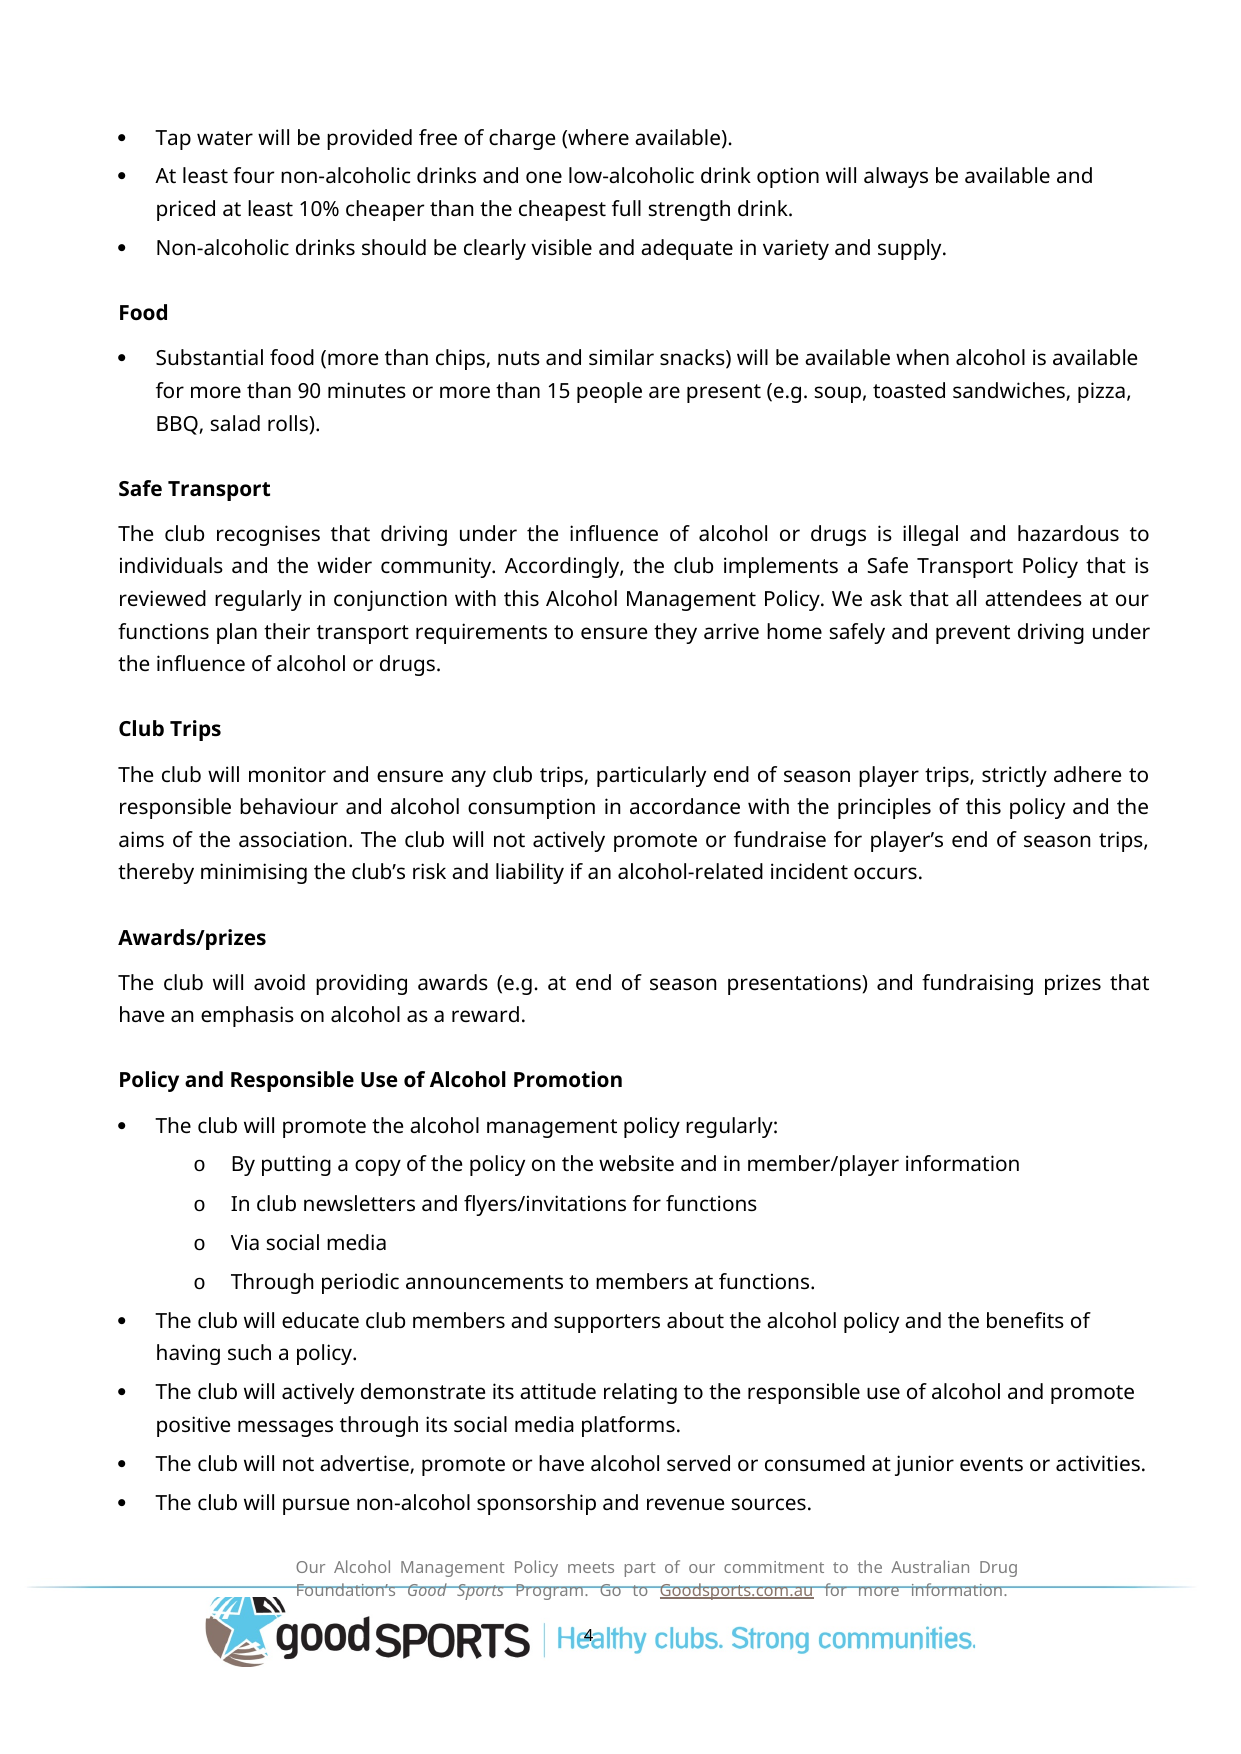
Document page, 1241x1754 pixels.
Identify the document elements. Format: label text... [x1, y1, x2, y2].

text Safe Transport [118, 474, 1152, 502]
text Policy and Responsible Use of Alcohol Promotion [118, 1066, 1152, 1094]
list Through periodic announcements to members at functions. [193, 1267, 1152, 1295]
list Via social media [193, 1228, 1152, 1256]
list In club newsletters and flyers/invitations for functions [193, 1189, 1152, 1217]
text Food [118, 298, 1152, 327]
text Awards/prizes [118, 923, 1152, 951]
text The club recognises that driving under the influence of alcohol or drugs is illegal and hazardous to individuals and the wider community. Accordingly, the club implements a Safe Transport Policy that is reviewed regularly in conjunction with this Alcohol Management Policy. We ask that all attendees at our functions plan their transport requirements to ensure they arrive home safely and prevent driving under the influence of alcohol or drugs. [118, 519, 1152, 678]
list Tap water will be provided free of charge (where available). [118, 123, 1152, 151]
list Substantial food (more than chips, nuts and similar snacks) will be available when alcohol is available for more than 90 minutes or more than 15 people are present (e.g. soup, toasted sandwiches, pizza, BBQ, salad rolls). [118, 343, 1152, 437]
text Club Trips [118, 714, 1152, 743]
list The club will actively demonstrate its attitude relating to the responsible use of alcohol and promote positive messages through its social media platforms. [118, 1377, 1152, 1438]
picture [0, 1578, 1241, 1667]
text The club will avoid providing awards (e.g. at end of season presentations) and fundraising prizes that have an emphasis on alcohol as a reward. [118, 968, 1152, 1029]
list Non-alcoholic drinks should be clearly visible and adequate in variety and supply. [118, 233, 1152, 262]
list The club will not advertise, promote or have alcohol served or consumed at junior events or activities. [118, 1449, 1152, 1477]
text The club will monitor and ensure any club trips, particularly end of season player trips, strictly adhere to responsible behaviour and alcohol consumption in accordance with the principles of this policy and the aims of the association. The club will not actively promote or fundraise for player’s end of season trips, thereby minimising the club’s risk and liability if an alcohol-related incident occurs. [118, 760, 1152, 886]
list The club will pursue non-alcohol sponsorship and revenue sources. [118, 1488, 1152, 1516]
list At least four non-alcoholic drinks and one low-alcoholic drink option will always be available and priced at least 10% cheaper than the cheapest full strength drink. [118, 162, 1152, 223]
list The club will educate club members and supporters about the alcohol policy and the benefits of having such a policy. [118, 1306, 1152, 1367]
list By putting a copy of the policy on the website and in member/player information [193, 1149, 1152, 1178]
list The club will promote the alcohol management policy regularly: [118, 1111, 1152, 1139]
